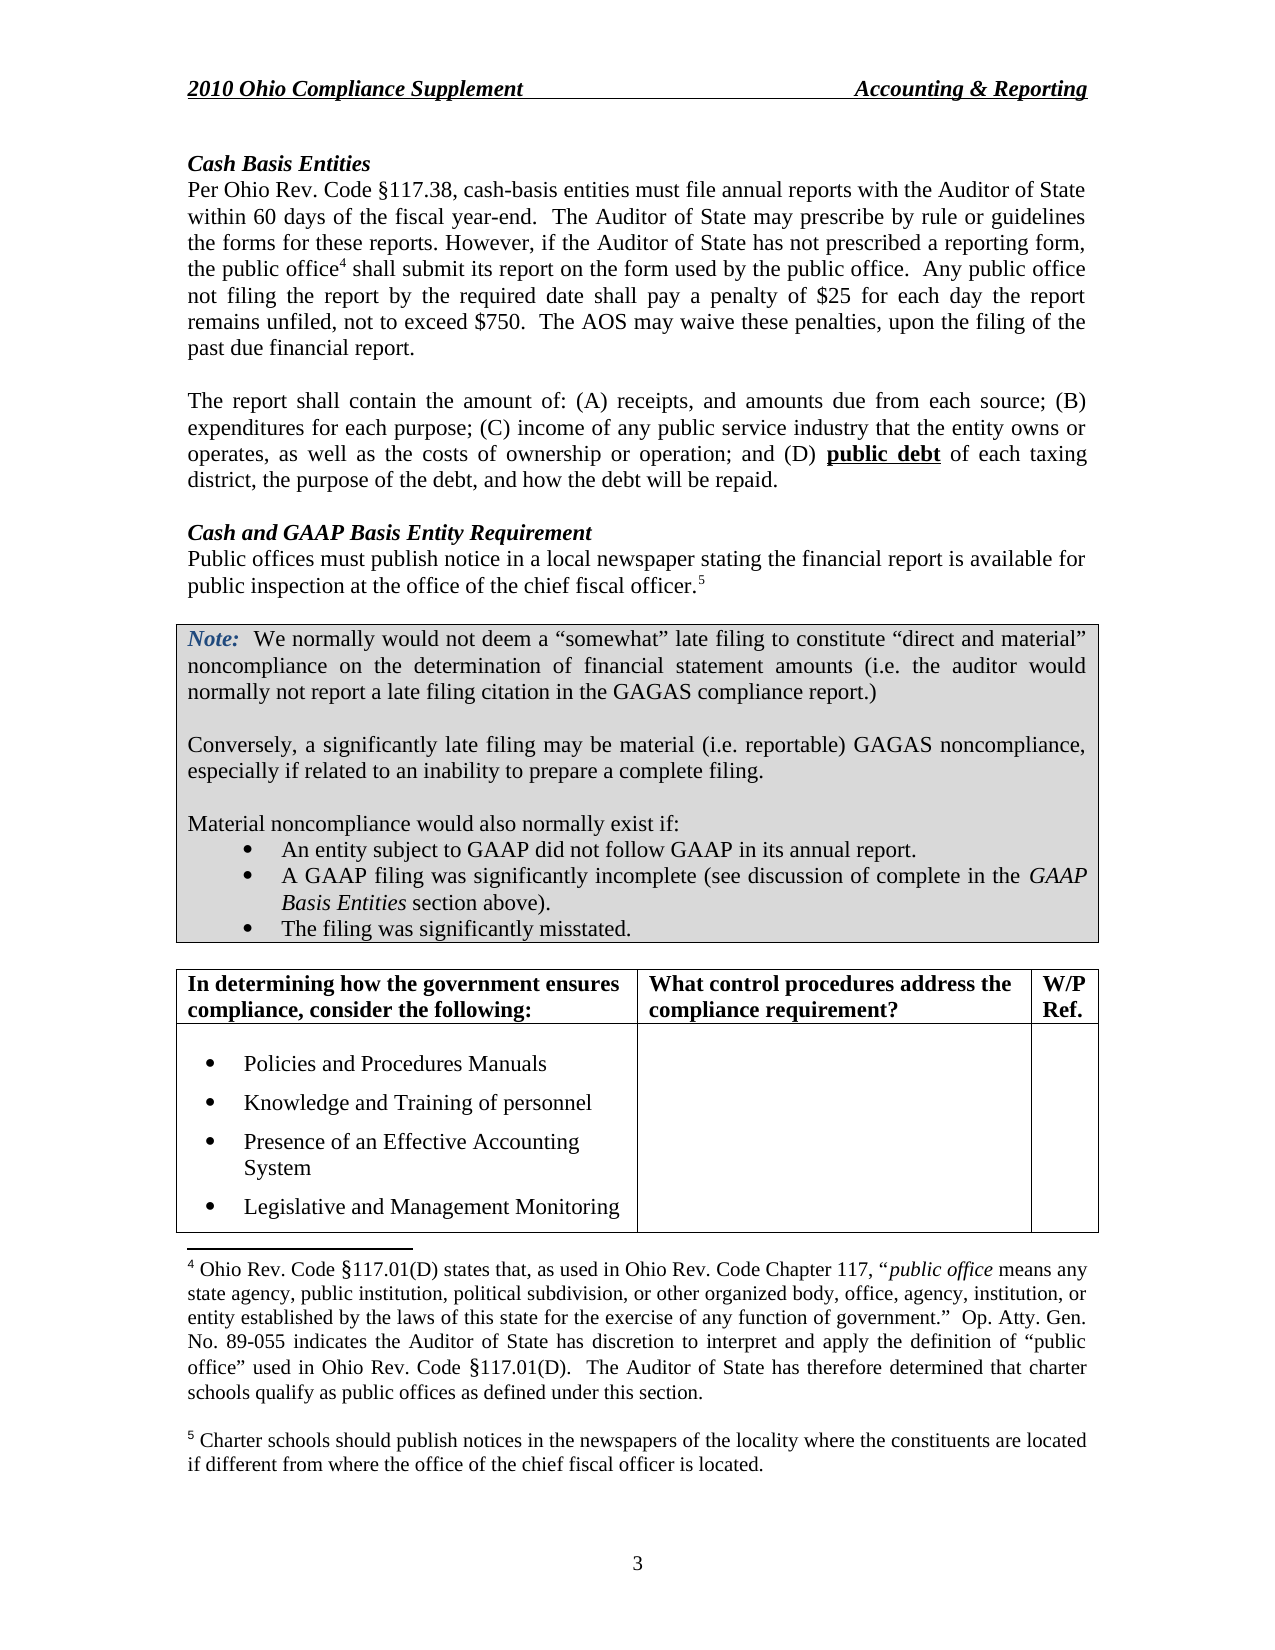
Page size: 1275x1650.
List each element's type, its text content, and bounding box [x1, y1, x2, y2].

table_header Note: We normally would not deem a “somewhat” late filing to constitute “direct and material” noncompliance on the determination of financial statement amounts (i.e. the auditor would normally not report a late filing citation in the GAGAS compliance report.) Conversely, a significantly late filing may be material (i.e. reportable) GAGAS noncompliance, especially if related to an inability to prepare a complete filing. Material noncompliance would also normally exist if: An entity subject to GAAP did not follow GAAP in its annual report. A GAAP filing was significantly incomplete (see discussion of complete in the GAAP Basis Entities section above). The filing was significantly misstated. [177, 625, 1098, 942]
table_cell [1032, 1024, 1098, 1232]
text Cash Basis Entities [187, 150, 1087, 176]
text The report shall contain the amount of: (A) receipts, and amounts due from each source; (B) expenditures for each purpose; (C) income of any public service industry that the entity owns or operates, as well as the costs of ownership or operation; and (D) public debt of each taxing district, the purpose of the debt, and how the debt will be repaid. [187, 387, 1087, 493]
text Per Ohio Rev. Code §117.38, cash-basis entities must file annual reports with the Auditor of State within 60 days of the fiscal year-end. The Auditor of State may prescribe by rule or guidelines the forms for these reports. However, if the Auditor of State has not prescribed a reporting form, the public office shall submit its report on the form used by the public office. Any public office not filing the report by the required date shall pay a penalty of $25 for each day the report remains unfiled, not to exceed $750. The AOS may waive these penalties, upon the filing of the past due financial report. [187, 176, 1087, 361]
text Cash and GAAP Basis Entity Requirement [187, 519, 1087, 545]
table_header In determining how the government ensures compliance, consider the following: [177, 970, 637, 1023]
table_header W/P Ref. [1032, 970, 1098, 1023]
text Public offices must publish notice in a local newspaper stating the financial report is available for public inspection at the office of the chief fiscal officer. [187, 545, 1087, 598]
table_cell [177, 1024, 637, 1232]
table_cell [638, 1024, 1031, 1232]
table_header What control procedures address the compliance requirement? [638, 970, 1031, 1023]
